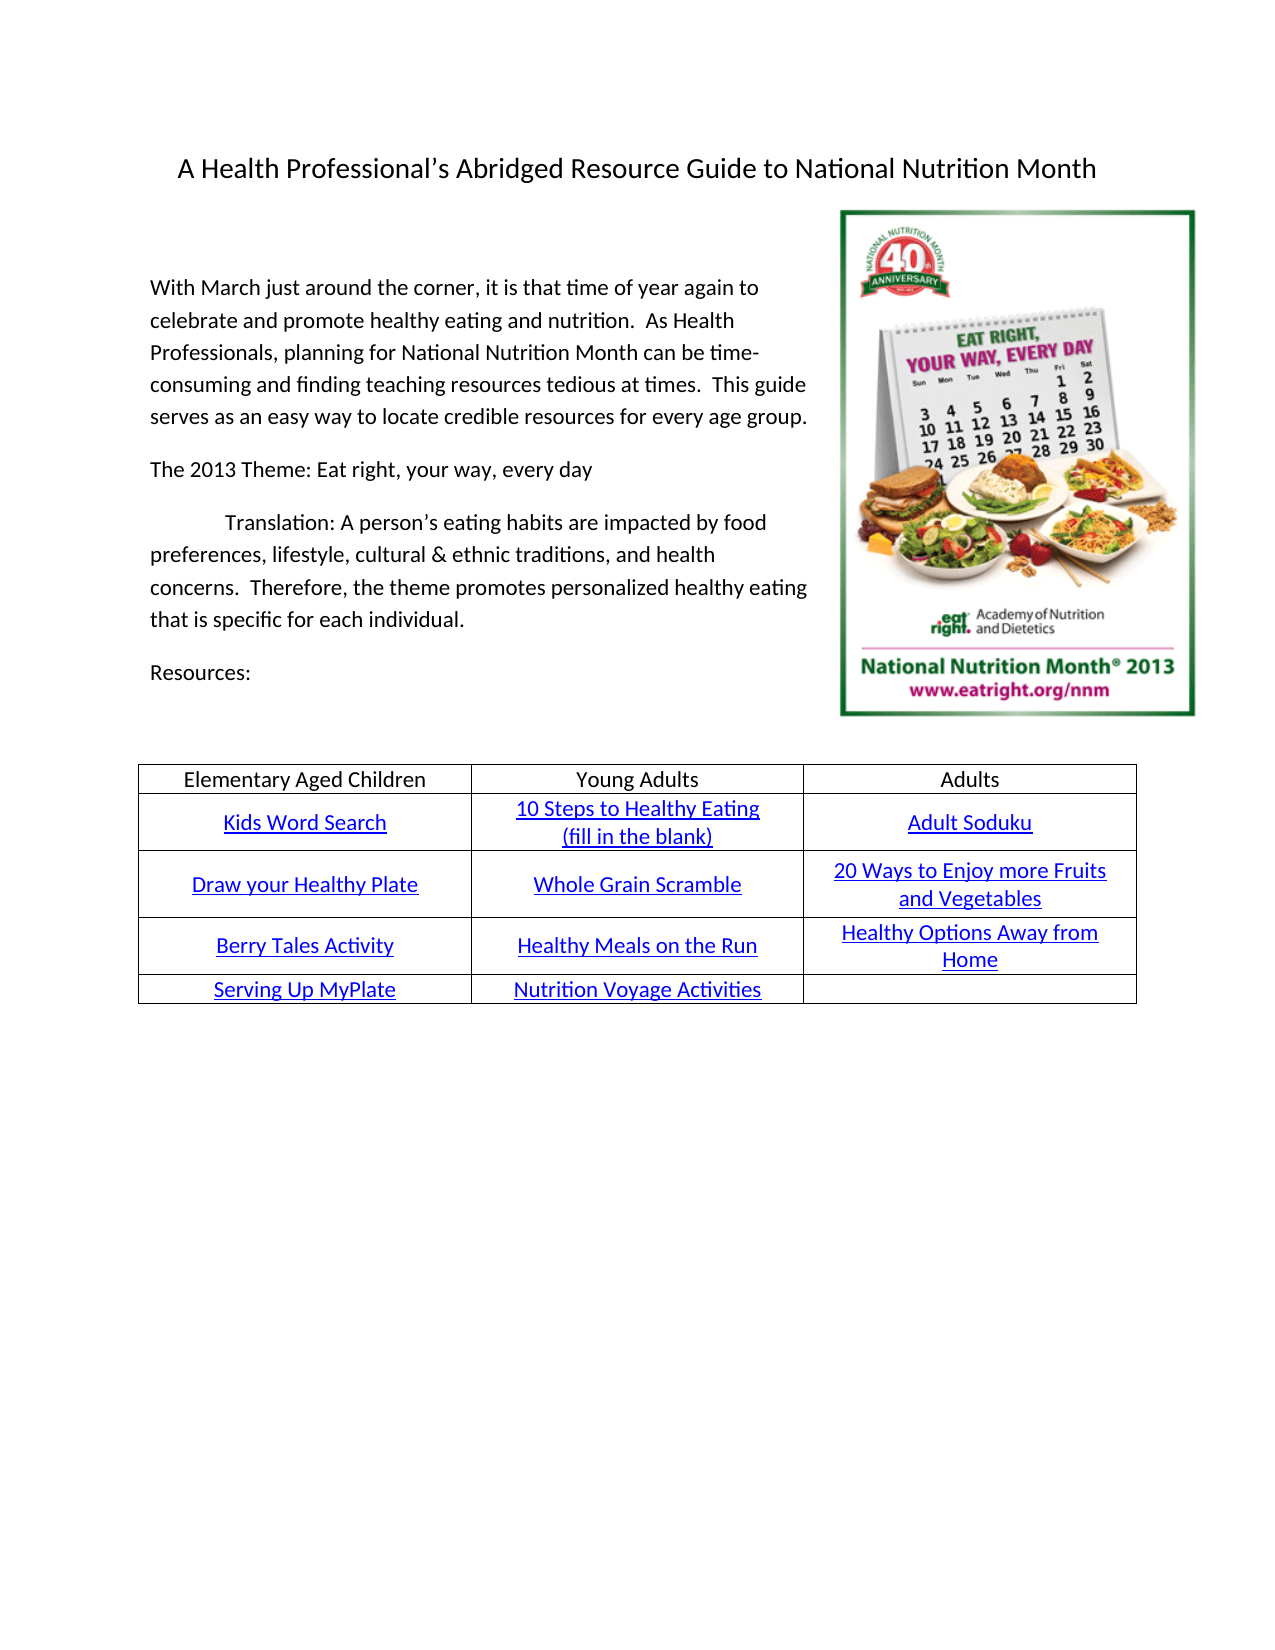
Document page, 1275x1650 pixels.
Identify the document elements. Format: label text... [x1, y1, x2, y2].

text Translation: A person’s eating habits are impacted by food preferences, lifestyle, cultural & ethnic traditions, and health concerns. Therefore, the theme promotes personalized healthy eating that is specific for each individual. [150, 508, 829, 633]
table_cell Whole Grain Scramble [472, 851, 803, 917]
text The 2013 Theme: Eat right, your way, every day [150, 455, 829, 483]
table_cell Healthy Options Away from Home [804, 918, 1136, 974]
table_cell 20 Ways to Enjoy more Fruits and Vegetables [804, 851, 1136, 917]
table_cell Kids Word Search [139, 794, 471, 850]
text A Health Professional’s Abridged Resource Guide to National Nutrition Month [150, 150, 1125, 186]
table_header Adults [804, 765, 1136, 793]
table_cell Healthy Meals on the Run [472, 918, 803, 974]
table_cell [804, 975, 1136, 1003]
table_cell Draw your Healthy Plate [139, 851, 471, 917]
table_cell 10 Steps to Healthy Eating (fill in the blank) [472, 794, 803, 850]
table_cell Nutrition Voyage Activities [472, 975, 803, 1003]
picture [829, 200, 1204, 726]
table_header Elementary Aged Children [139, 765, 471, 793]
table_header Young Adults [472, 765, 803, 793]
table_cell Adult Soduku [804, 794, 1136, 850]
text Resources: [150, 658, 829, 686]
text With March just around the corner, it is that time of year again to celebrate and promote healthy eating and nutrition. As Health Professionals, planning for National Nutrition Month can be time-consuming and finding teaching resources tedious at times. This guide serves as an easy way to locate credible resources for every age group. [150, 273, 829, 430]
table_cell Berry Tales Activity [139, 918, 471, 974]
table_cell Serving Up MyPlate [139, 975, 471, 1003]
